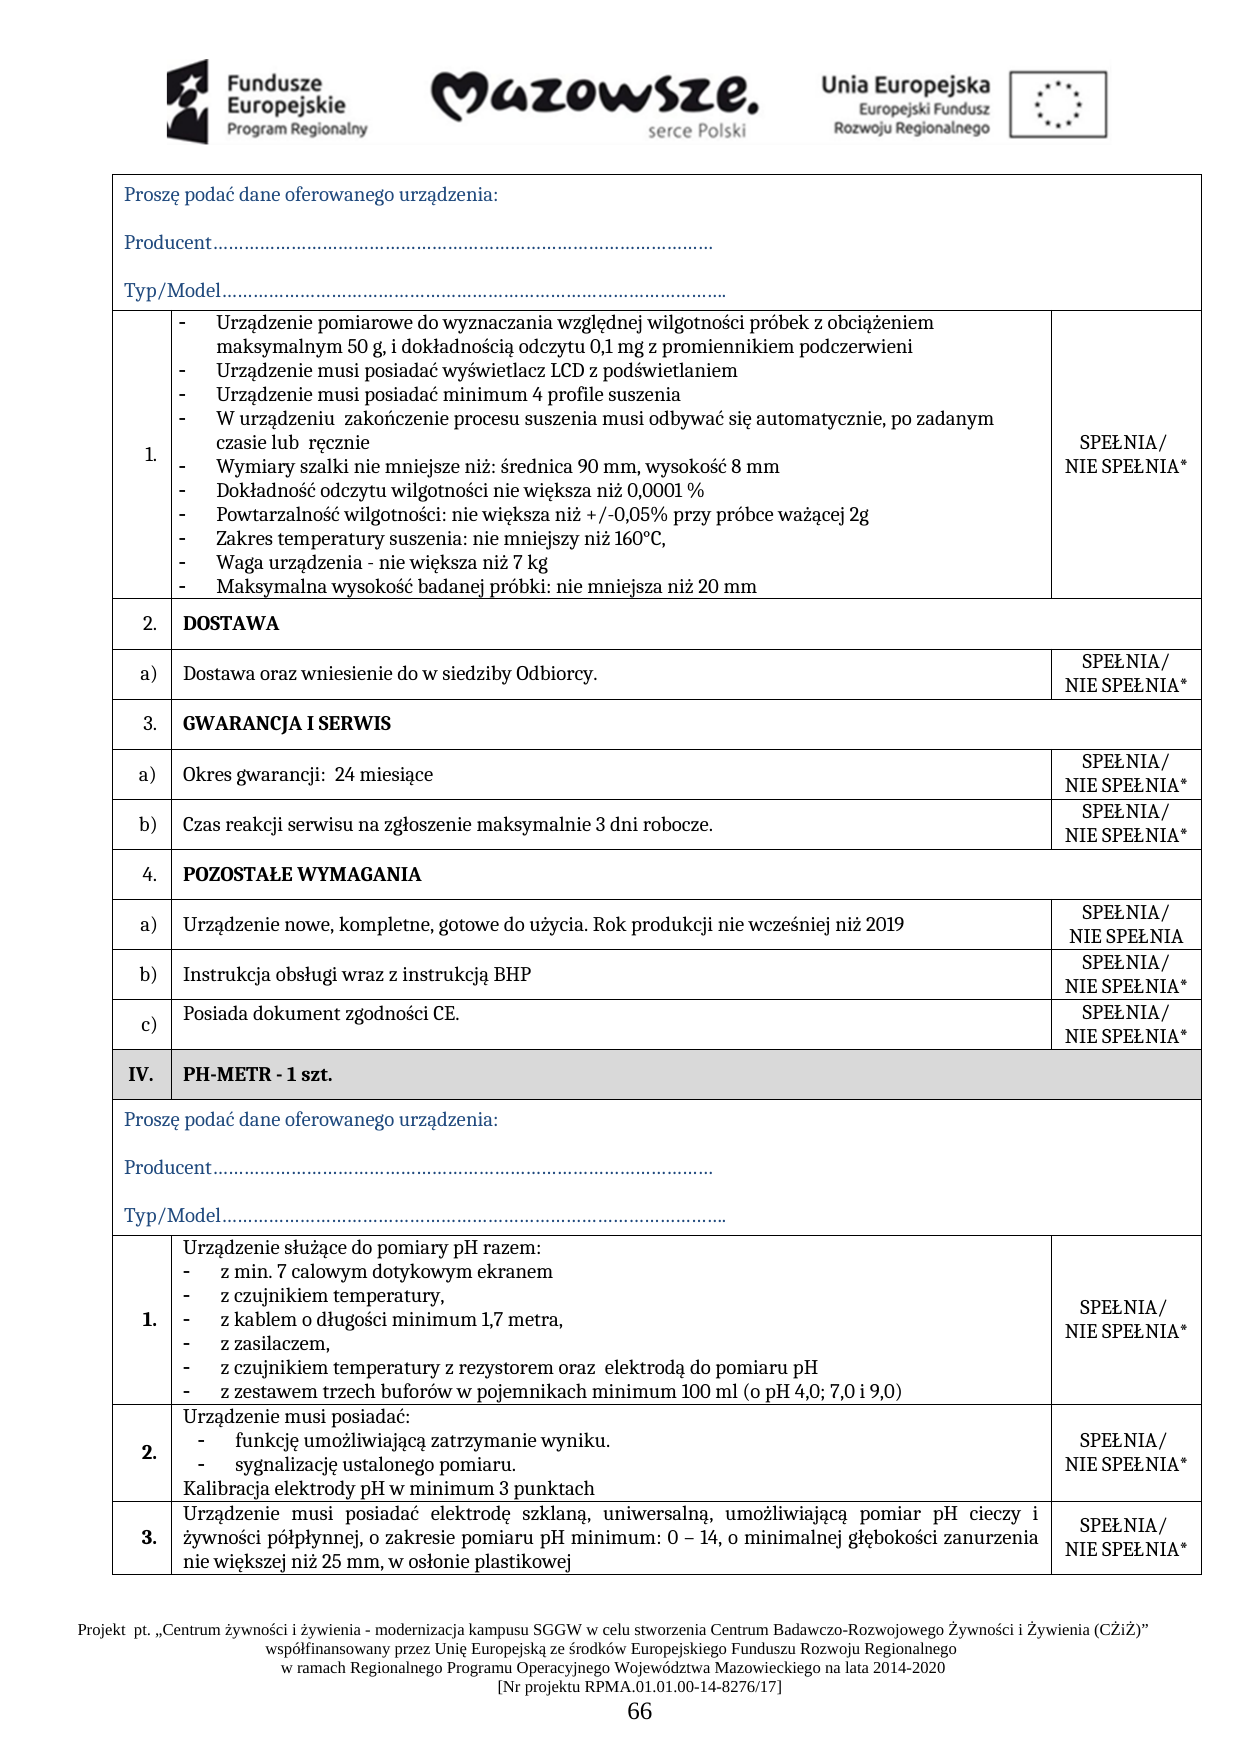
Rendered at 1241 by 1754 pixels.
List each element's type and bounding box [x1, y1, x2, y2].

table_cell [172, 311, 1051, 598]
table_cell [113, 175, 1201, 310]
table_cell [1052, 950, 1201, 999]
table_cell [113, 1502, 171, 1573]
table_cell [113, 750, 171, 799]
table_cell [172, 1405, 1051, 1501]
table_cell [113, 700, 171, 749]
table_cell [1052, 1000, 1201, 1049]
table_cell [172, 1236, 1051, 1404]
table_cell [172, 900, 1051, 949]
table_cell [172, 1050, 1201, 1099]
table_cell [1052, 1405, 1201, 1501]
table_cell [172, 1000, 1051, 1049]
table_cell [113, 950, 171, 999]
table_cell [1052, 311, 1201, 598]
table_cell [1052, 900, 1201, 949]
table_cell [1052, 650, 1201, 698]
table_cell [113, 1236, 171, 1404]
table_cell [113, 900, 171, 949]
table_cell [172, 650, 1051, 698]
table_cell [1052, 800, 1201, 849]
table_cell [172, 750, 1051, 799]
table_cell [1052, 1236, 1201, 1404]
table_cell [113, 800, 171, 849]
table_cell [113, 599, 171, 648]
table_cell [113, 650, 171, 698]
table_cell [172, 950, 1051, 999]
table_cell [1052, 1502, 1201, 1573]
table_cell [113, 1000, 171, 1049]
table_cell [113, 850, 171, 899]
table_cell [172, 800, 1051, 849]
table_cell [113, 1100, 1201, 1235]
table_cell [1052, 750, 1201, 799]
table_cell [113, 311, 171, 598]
picture [166, 59, 1113, 146]
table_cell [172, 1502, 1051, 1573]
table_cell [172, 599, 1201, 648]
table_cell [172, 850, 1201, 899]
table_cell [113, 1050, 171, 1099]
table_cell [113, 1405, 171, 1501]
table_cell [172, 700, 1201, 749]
